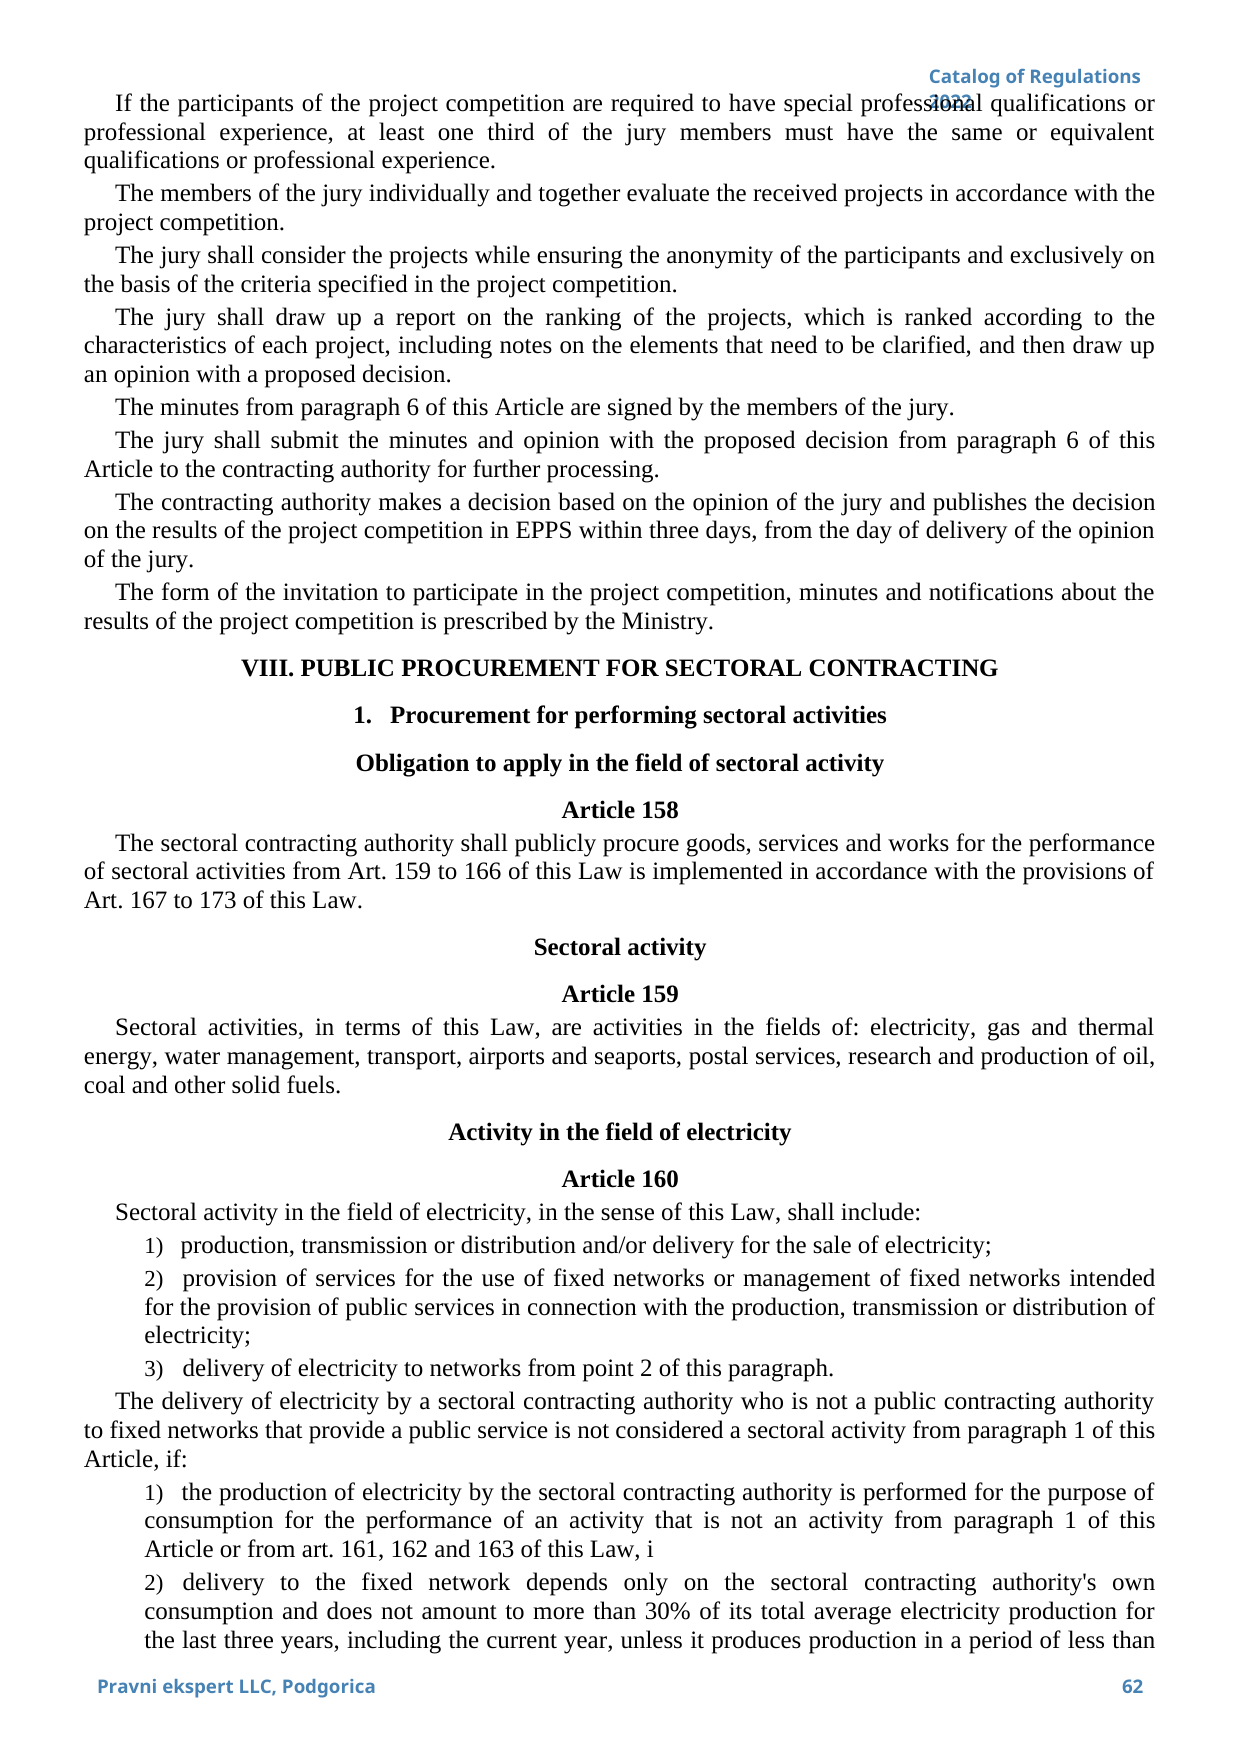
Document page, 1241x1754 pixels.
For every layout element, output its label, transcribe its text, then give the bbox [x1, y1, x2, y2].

text The minutes from paragraph 6 of this Article are signed by the members of the jury. [84, 392, 1156, 421]
text The sectoral contracting authority shall publicly procure goods, services and works for the performance of sectoral activities from Art. 159 to 166 of this Law is implemented in accordance with the provisions of Art. 167 to 173 of this Law. [84, 828, 1156, 914]
text The contracting authority makes a decision based on the opinion of the jury and publishes the decision on the results of the project competition in EPPS within three days, from the day of delivery of the opinion of the jury. [84, 487, 1156, 573]
text The delivery of electricity by a sectoral contracting authority who is not a public contracting authority to fixed networks that provide a public service is not considered a sectoral activity from paragraph 1 of this Article, if: [84, 1386, 1156, 1473]
text The form of the invitation to participate in the project competition, minutes and notifications about the results of the project competition is prescribed by the Ministry. [84, 577, 1156, 635]
text Sectoral activities, in terms of this Law, are activities in the fields of: electricity, gas and thermal energy, water management, transport, airports and seaports, postal services, research and production of oil, coal and other solid fuels. [84, 1012, 1156, 1099]
subtitle Sectoral activity [84, 935, 1156, 961]
list provision of services for the use of fixed networks or management of fixed networks intended for the provision of public services in connection with the production, transmission or distribution of electricity; [144, 1263, 1156, 1349]
text The jury shall consider the projects while ensuring the anonymity of the participants and exclusively on the basis of the criteria specified in the project competition. [84, 240, 1156, 298]
text The jury shall draw up a report on the ranking of the projects, which is ranked according to the characteristics of each project, including notes on the elements that need to be clarified, and then draw up an opinion with a proposed decision. [84, 302, 1156, 388]
text The jury shall submit the minutes and opinion with the proposed decision from paragraph 6 of this Article to the contracting authority for further processing. [84, 425, 1156, 483]
subtitle Article 158 [84, 797, 1156, 823]
subtitle Article 160 [84, 1167, 1156, 1193]
subtitle VIII. PUBLIC PROCUREMENT FOR SECTORAL CONTRACTING [84, 656, 1156, 682]
subtitle Obligation to apply in the field of sectoral activity [84, 750, 1156, 776]
list delivery of electricity to networks from point 2 of this paragraph. [84, 1353, 1156, 1382]
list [144, 1567, 1156, 1653]
list the production of electricity by the sectoral contracting authority is performed for the purpose of consumption for the performance of an activity that is not an activity from paragraph 1 of this Article or from art. 161, 162 and 163 of this Law, i [144, 1477, 1156, 1563]
text If the participants of the project competition are required to have special professional qualifications or professional experience, at least one third of the jury members must have the same or equivalent qualifications or professional experience. [84, 88, 1156, 174]
subtitle Article 159 [84, 982, 1156, 1008]
text The members of the jury individually and together evaluate the received projects in accordance with the project competition. [84, 178, 1156, 236]
subtitle Activity in the field of electricity [84, 1119, 1156, 1146]
text Sectoral activity in the field of electricity, in the sense of this Law, shall include: [84, 1197, 1156, 1226]
subtitle Procurement for performing sectoral activities [84, 703, 1156, 729]
list production, transmission or distribution and/or delivery for the sale of electricity; [84, 1230, 1156, 1259]
